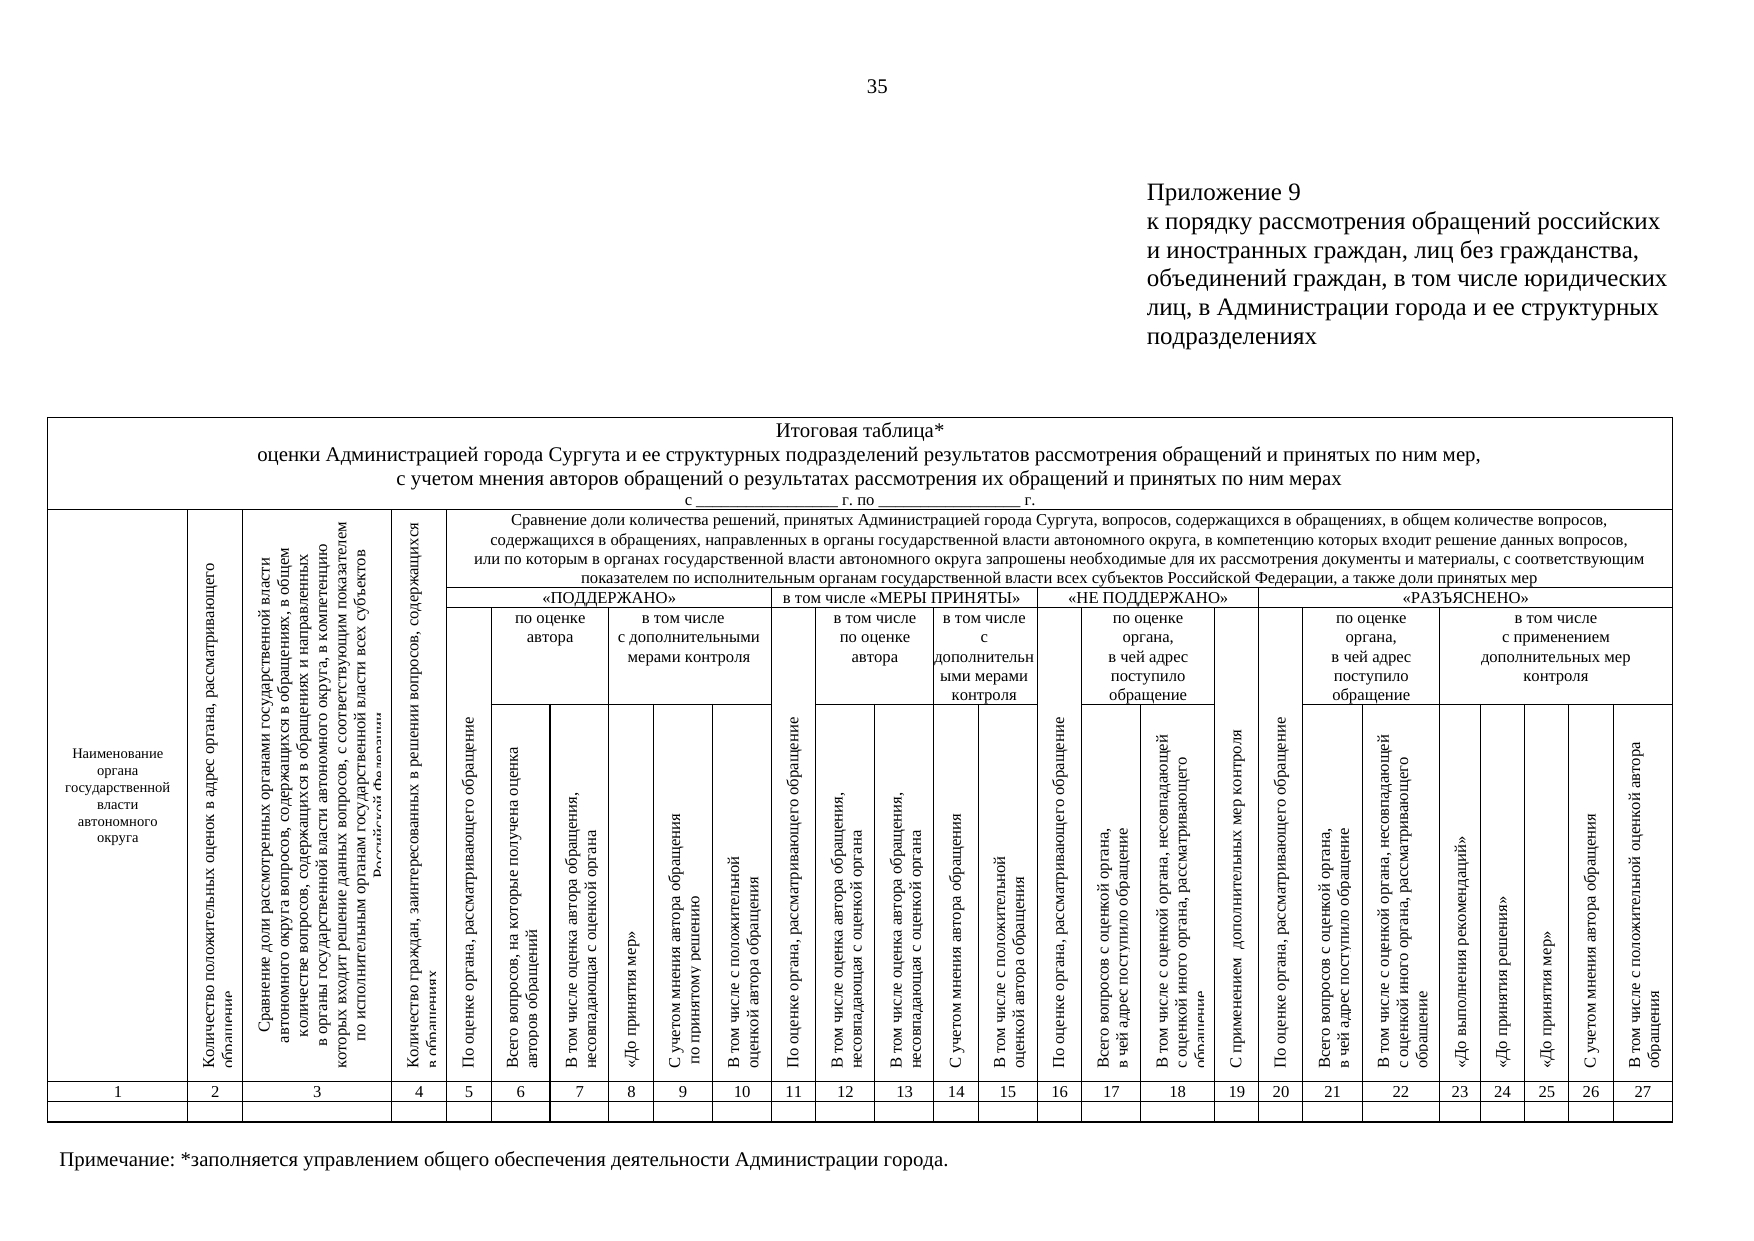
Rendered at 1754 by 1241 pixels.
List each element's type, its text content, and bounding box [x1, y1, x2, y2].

table_cell «ПОДДЕРЖАНО» [447, 588, 771, 607]
table_cell [243, 1102, 391, 1121]
table_cell 3 [243, 1082, 391, 1101]
table_cell В том числе оценка автора обращения, несовпадающая с оценкой органа [875, 705, 933, 1081]
table_cell [1082, 1102, 1140, 1121]
table_cell Сравнение доли рассмотренных органами государственной власти автономного округа вопросов, содержащихся в обращениях, в общем количестве вопросов, содержащихся в обращениях и направленных в органы государственной власти автономного округа, в компетенцию которых входит решение данных вопросов, с соответствующим показателем по исполнительным органам государственной власти всех субъектов Российской Федерации [243, 510, 391, 1081]
table_cell «До выполнения рекомендаций» [1440, 705, 1480, 1081]
table_cell [1481, 1102, 1524, 1121]
table_cell В том числе с положительной оценкой автора обращения [713, 705, 771, 1081]
table_cell «НЕ ПОДДЕРЖАНО» [1038, 588, 1258, 607]
table_cell В том числе с оценкой органа, несовпадающей с оценкой иного органа, рассматривающего обращение [1141, 705, 1214, 1081]
table_cell «До принятия мер» [609, 705, 653, 1081]
table_cell Сравнение доли количества решений, принятых Администрацией города Сургута, вопросов, содержащихся в обращениях, в общем количестве вопросов, содержащихся в обращениях, направленных в органы государственной власти автономного округа, в компетенцию которых входит решение данных вопросов, или по которым в органах государственной власти автономного округа запрошены необходимые для их рассмотрения документы и материалы, с соответствующим показателем по исполнительным органам государственной власти всех субъектов Российской Федерации, а также доли принятых мер [447, 510, 1672, 587]
table_cell [1525, 1102, 1568, 1121]
table_cell 27 [1614, 1082, 1672, 1101]
table_cell [1614, 1102, 1672, 1121]
table_cell [934, 1102, 978, 1121]
table_cell По оценке органа, рассматривающего обращение [772, 608, 815, 1081]
table_cell 17 [1082, 1082, 1140, 1101]
table_cell 20 [1259, 1082, 1302, 1101]
table_cell 21 [1303, 1082, 1362, 1101]
table_cell [551, 1102, 608, 1121]
table_cell 1 [48, 1082, 187, 1101]
table_cell С учетом мнения автора обращения по принятому решению [654, 705, 712, 1081]
table_cell [188, 1102, 242, 1121]
table_cell Всего вопросов, на которые получена оценка авторов обращений [492, 705, 549, 1081]
table_cell Всего вопросов с оценкой органа, в чей адрес поступило обращение [1082, 705, 1140, 1081]
table_cell в том числе по оценке автора [816, 608, 933, 704]
table_cell [1259, 1102, 1302, 1121]
table_cell 6 [492, 1082, 549, 1101]
table_cell 2 [188, 1082, 242, 1101]
table_cell [48, 1102, 187, 1121]
table_cell 4 [392, 1082, 446, 1101]
table_cell Наименование органа государственной власти автономного округа [48, 510, 187, 1081]
table_cell 7 [551, 1082, 608, 1101]
table_cell 10 [713, 1082, 771, 1101]
table_cell в том числе «МЕРЫ ПРИНЯТЫ» [772, 588, 1037, 607]
table_cell По оценке органа, рассматривающего обращение [1038, 608, 1081, 1081]
table_header Итоговая таблица* оценки Администрацией города Сургута и ее структурных подразделений результатов рассмотрения обращений и принятых по ним мер, с учетом мнения авторов обращений о результатах рассмотрения их обращений и принятых по ним мерах с _________________ г. по _________________ г. [48, 418, 1672, 509]
text подразделениях [1147, 321, 1715, 350]
table_cell 11 [772, 1082, 815, 1101]
table_cell по оценке автора [492, 608, 608, 704]
table_cell 24 [1481, 1082, 1524, 1101]
table_cell 26 [1569, 1082, 1613, 1101]
table_cell В том числе оценка автора обращения, несовпадающая с оценкой органа [816, 705, 874, 1081]
table_cell 16 [1038, 1082, 1081, 1101]
text Приложение 9 [1147, 177, 1695, 206]
text объединений граждан, в том числе юридических [1147, 263, 1715, 292]
table_cell По оценке органа, рассматривающего обращение [1259, 608, 1302, 1081]
table_cell [1303, 1102, 1362, 1121]
table_cell 14 [934, 1082, 978, 1101]
table_cell [1440, 1102, 1480, 1121]
table_cell «До принятия решения» [1481, 705, 1524, 1081]
text и иностранных граждан, лиц без гражданства, [1147, 235, 1715, 263]
table_cell «РАЗЪЯСНЕНО» [1259, 588, 1672, 607]
table_cell в том числе с применением дополнительных мер контроля [1440, 608, 1672, 704]
table_cell [816, 1102, 874, 1121]
table_cell [1038, 1102, 1081, 1121]
table_cell по оценке органа, в чей адрес поступило обращение [1082, 608, 1214, 704]
table_cell [654, 1102, 712, 1121]
table_cell В том числе с положительной оценкой автора обращения [979, 705, 1037, 1081]
table_cell Всего вопросов с оценкой органа, в чей адрес поступило обращение [1303, 705, 1362, 1081]
table_cell С применением дополнительных мер контроля [1215, 608, 1258, 1081]
table_cell [1141, 1102, 1214, 1121]
table_cell 12 [816, 1082, 874, 1101]
table_cell [1569, 1102, 1613, 1121]
table_cell В том числе с положительной оценкой автора обращения [1614, 705, 1672, 1081]
table_cell 15 [979, 1082, 1037, 1101]
table_cell 19 [1215, 1082, 1258, 1101]
table_cell По оценке органа, рассматривающего обращение [447, 608, 491, 1081]
text Примечание: *заполняется управлением общего обеспечения деятельности Администрации города. [59, 1146, 1695, 1171]
table_cell С учетом мнения автора обращения [934, 705, 978, 1081]
table_cell в том числе с дополнительными мерами контроля [609, 608, 771, 704]
table_cell Количество положительных оценок в адрес органа, рассматривающего обращение [188, 510, 242, 1081]
table_cell в том числе с дополнительными мерами контроля [934, 608, 1037, 704]
table_cell В том числе оценка автора обращения, несовпадающая с оценкой органа [551, 705, 608, 1081]
table_cell 5 [447, 1082, 491, 1101]
table_cell Количество граждан, заинтересованных в решении вопросов, содержащихся в обращениях [392, 510, 446, 1081]
table_cell 8 [609, 1082, 653, 1101]
table_cell В том числе с оценкой органа, несовпадающей с оценкой иного органа, рассматривающего обращение [1363, 705, 1439, 1081]
table_cell 25 [1525, 1082, 1568, 1101]
table_cell 9 [654, 1082, 712, 1101]
table_cell [492, 1102, 549, 1121]
table_cell 13 [875, 1082, 933, 1101]
table_cell [713, 1102, 771, 1121]
table_cell [772, 1102, 815, 1121]
table_cell С учетом мнения автора обращения [1569, 705, 1613, 1081]
text лиц, в Администрации города и ее структурных [1147, 292, 1715, 321]
table_cell [979, 1102, 1037, 1121]
table_cell 18 [1141, 1082, 1214, 1101]
table_cell по оценке органа, в чей адрес поступило обращение [1303, 608, 1439, 704]
table_cell [392, 1102, 446, 1121]
table_cell [1363, 1102, 1439, 1121]
text к порядку рассмотрения обращений российских [1147, 206, 1715, 235]
table_cell 23 [1440, 1082, 1480, 1101]
table_cell [447, 1102, 491, 1121]
table_cell [609, 1102, 653, 1121]
table_cell 22 [1363, 1082, 1439, 1101]
table_cell «До принятия мер» [1525, 705, 1568, 1081]
table_cell [1215, 1102, 1258, 1121]
table_cell [875, 1102, 933, 1121]
